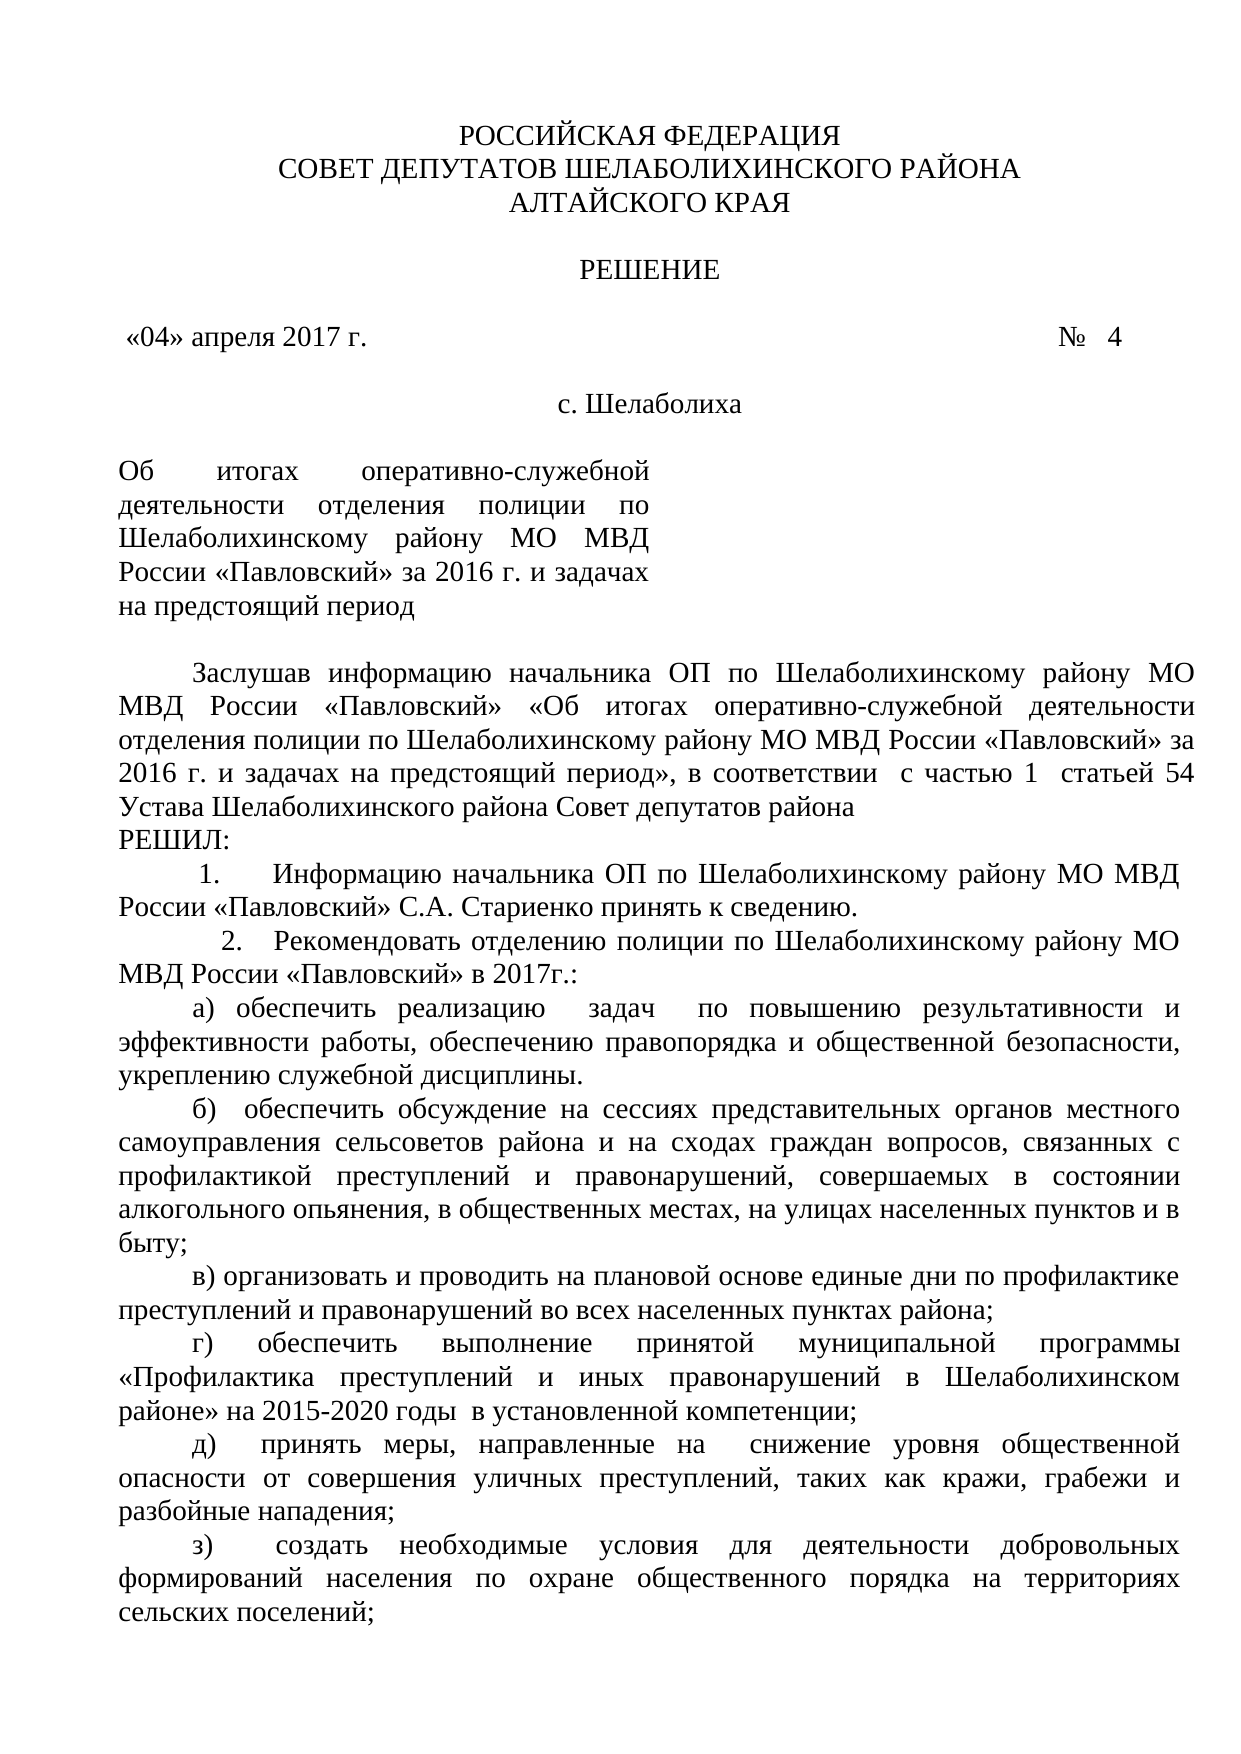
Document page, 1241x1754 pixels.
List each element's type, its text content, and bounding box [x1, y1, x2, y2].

text г) обеспечить выполнение принятой муниципальной программы «Профилактика преступлений и иных правонарушений в Шелаболихинском районе» на 2015-2020 годы в установленной компетенции; [118, 1326, 1181, 1426]
text 2. Рекомендовать отделению полиции по Шелаболихинскому району МО МВД России «Павловский» в 2017г.: [118, 923, 1181, 990]
text з) создать необходимые условия для деятельности добровольных формирований населения по охране общественного порядка на территориях сельских поселений; [118, 1527, 1181, 1627]
text АЛТАЙСКОГО КРАЯ [118, 185, 1181, 219]
text д) принять меры, направленные на снижение уровня общественной опасности от совершения уличных преступлений, таких как кражи, грабежи и разбойные нападения; [118, 1426, 1181, 1527]
subtitle Заслушав информацию начальника ОП по Шелаболихинскому району МО МВД России «Павловский» «Об итогах оперативно-служебной деятельности отделения полиции по Шелаболихинскому району МО МВД России «Павловский» за 2016 г. и задачах на предстоящий период», в соответствии с частью 1 статьей 54 Устава Шелаболихинского района Совет депутатов района [118, 655, 1196, 822]
text «04» апреля 2017 г. № 4 [118, 319, 1181, 353]
text а) обеспечить реализацию задач по повышению результативности и эффективности работы, обеспечению правопорядка и общественной безопасности, укреплению служебной дисциплины. [118, 990, 1181, 1091]
text в) организовать и проводить на плановой основе единые дни по профилактике преступлений и правонарушений во всех населенных пунктах района; [118, 1258, 1181, 1326]
text РЕШЕНИЕ [118, 252, 1181, 286]
text СОВЕТ ДЕПУТАТОВ ШЕЛАБОЛИХИНСКОГО РАЙОНА [118, 152, 1181, 185]
text 1. Информацию начальника ОП по Шелаболихинскому району МО МВД России «Павловский» С.А. Стариенко принять к сведению. [118, 856, 1181, 923]
text РОССИЙСКАЯ ФЕДЕРАЦИЯ [118, 118, 1181, 152]
text с. Шелаболиха [118, 386, 1181, 420]
subtitle РЕШИЛ: [118, 822, 1196, 856]
text б) обеспечить обсуждение на сессиях представительных органов местного самоуправления сельсоветов района и на сходах граждан вопросов, связанных с профилактикой преступлений и правонарушений, совершаемых в состоянии алкогольного опьянения, в общественных местах, на улицах населенных пунктов и в быту; [118, 1091, 1181, 1258]
subtitle Об итогах оперативно-служебной деятельности отделения полиции по Шелаболихинскому району МО МВД России «Павловский» за 2016 г. и задачах на предстоящий период [118, 453, 650, 621]
